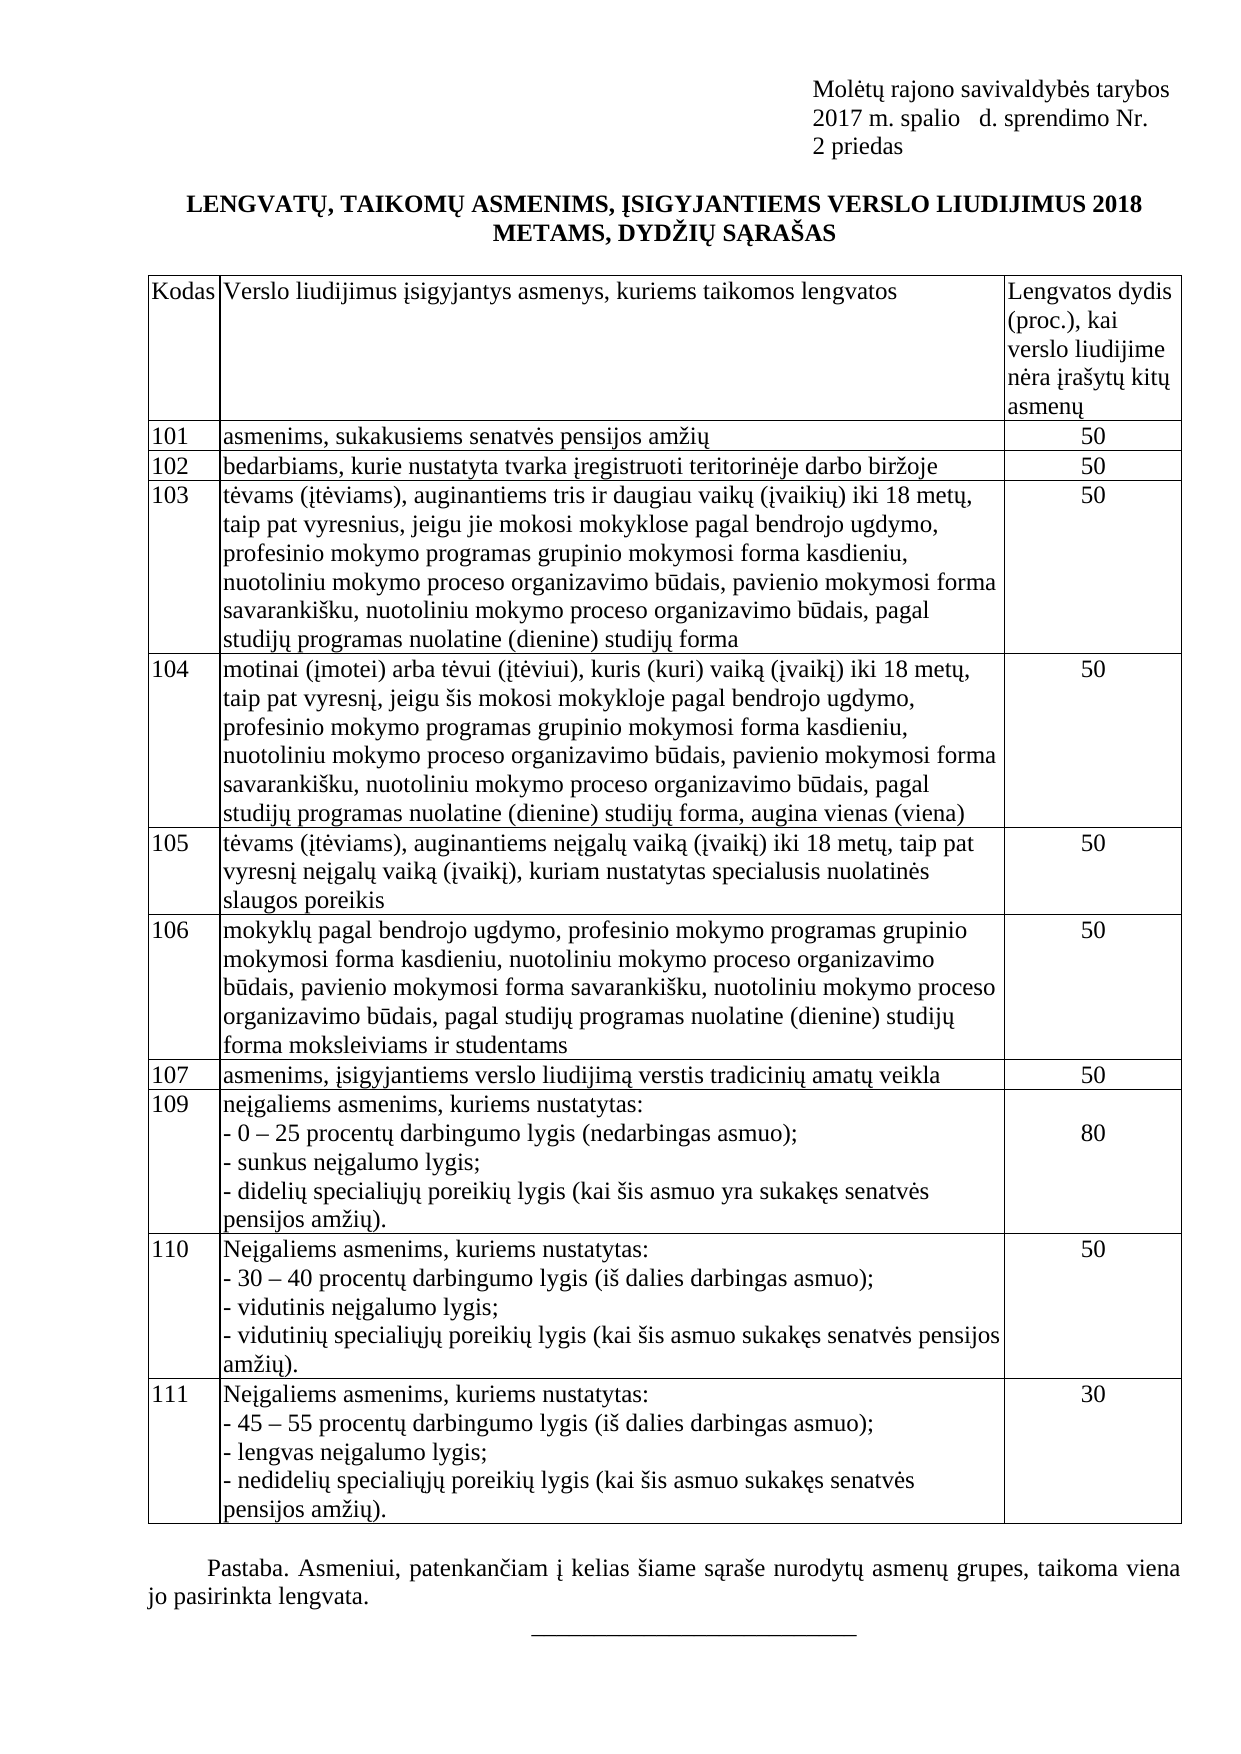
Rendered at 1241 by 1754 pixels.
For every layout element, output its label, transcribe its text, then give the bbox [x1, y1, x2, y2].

table_cell neįgaliems asmenims, kuriems nustatytas: - 0 – 25 procentų darbingumo lygis (nedarbingas asmuo); - sunkus neįgalumo lygis; - didelių specialiųjų poreikių lygis (kai šis asmuo yra sukakęs senatvės pensijos amžių). [221, 1090, 1004, 1233]
text Pastaba. Asmeniui, patenkančiam į kelias šiame sąraše nurodytų asmenų grupes, taikoma viena jo pasirinkta lengvata. [148, 1553, 1181, 1610]
table_header Kodas [149, 276, 219, 420]
table_cell 50 [1005, 654, 1181, 827]
table_cell bedarbiams, kurie nustatyta tvarka įregistruoti teritorinėje darbo biržoje [221, 451, 1004, 479]
table_cell 101 [149, 421, 219, 450]
table_cell asmenims, sukakusiems senatvės pensijos amžių [221, 421, 1004, 450]
table_cell 105 [149, 828, 219, 914]
table_cell 111 [149, 1379, 219, 1523]
table_cell Neįgaliems asmenims, kuriems nustatytas: - 30 – 40 procentų darbingumo lygis (iš dalies darbingas asmuo); - vidutinis neįgalumo lygis; - vidutinių specialiųjų poreikių lygis (kai šis asmuo sukakęs senatvės pensijos amžių). [221, 1234, 1004, 1378]
table_cell 50 [1005, 915, 1181, 1059]
table_cell tėvams (įtėviams), auginantiems tris ir daugiau vaikų (įvaikių) iki 18 metų, taip pat vyresnius, jeigu jie mokosi mokyklose pagal bendrojo ugdymo, profesinio mokymo programas grupinio mokymosi forma kasdieniu, nuotoliniu mokymo proceso organizavimo būdais, pavienio mokymosi forma savarankišku, nuotoliniu mokymo proceso organizavimo būdais, pagal studijų programas nuolatine (dienine) studijų forma [221, 481, 1004, 653]
table_cell 110 [149, 1234, 219, 1378]
table_cell 106 [149, 915, 219, 1059]
table_cell 30 [1005, 1379, 1181, 1523]
table_cell tėvams (įtėviams), auginantiems neįgalų vaiką (įvaikį) iki 18 metų, taip pat vyresnį neįgalų vaiką (įvaikį), kuriam nustatytas specialusis nuolatinės slaugos poreikis [221, 828, 1004, 914]
table_header Verslo liudijimus įsigyjantys asmenys, kuriems taikomos lengvatos [221, 276, 1004, 420]
table_cell 80 [1005, 1090, 1181, 1233]
table_cell 109 [149, 1090, 219, 1233]
table_cell 50 [1005, 451, 1181, 479]
text 2017 m. spalio d. sprendimo Nr. [812, 103, 1178, 131]
table_cell 103 [149, 481, 219, 653]
table_cell mokyklų pagal bendrojo ugdymo, profesinio mokymo programas grupinio mokymosi forma kasdieniu, nuotoliniu mokymo proceso organizavimo būdais, pavienio mokymosi forma savarankišku, nuotoliniu mokymo proceso organizavimo būdais, pagal studijų programas nuolatine (dienine) studijų forma moksleiviams ir studentams [221, 915, 1004, 1059]
table_cell 50 [1005, 481, 1181, 653]
table_cell 107 [149, 1060, 219, 1088]
table_cell 102 [149, 451, 219, 479]
table_cell motinai (įmotei) arba tėvui (įtėviui), kuris (kuri) vaiką (įvaikį) iki 18 metų, taip pat vyresnį, jeigu šis mokosi mokykloje pagal bendrojo ugdymo, profesinio mokymo programas grupinio mokymosi forma kasdieniu, nuotoliniu mokymo proceso organizavimo būdais, pavienio mokymosi forma savarankišku, nuotoliniu mokymo proceso organizavimo būdais, pagal studijų programas nuolatine (dienine) studijų forma, augina vienas (viena) [221, 654, 1004, 827]
table_cell asmenims, įsigyjantiems verslo liudijimą verstis tradicinių amatų veikla [221, 1060, 1004, 1088]
text __________________________ [148, 1610, 1181, 1639]
table_cell 50 [1005, 421, 1181, 450]
table_cell 104 [149, 654, 219, 827]
text 2 priedas [594, 131, 1181, 160]
table_header Lengvatos dydis (proc.), kai verslo liudijime nėra įrašytų kitų asmenų [1005, 276, 1181, 420]
text Molėtų rajono savivaldybės tarybos [812, 74, 1181, 103]
table_cell 50 [1005, 828, 1181, 914]
table_cell 50 [1005, 1234, 1181, 1378]
table_cell 50 [1005, 1060, 1181, 1088]
table_cell Neįgaliems asmenims, kuriems nustatytas: - 45 – 55 procentų darbingumo lygis (iš dalies darbingas asmuo); - lengvas neįgalumo lygis; - nedidelių specialiųjų poreikių lygis (kai šis asmuo sukakęs senatvės pensijos amžių). [221, 1379, 1004, 1523]
text LENGVATŲ, TAIKOMŲ ASMENIMS, ĮSIGYJANTIEMS VERSLO LIUDIJIMUS 2018 METAMS, DYDŽIŲ SĄRAŠAS [148, 189, 1181, 246]
